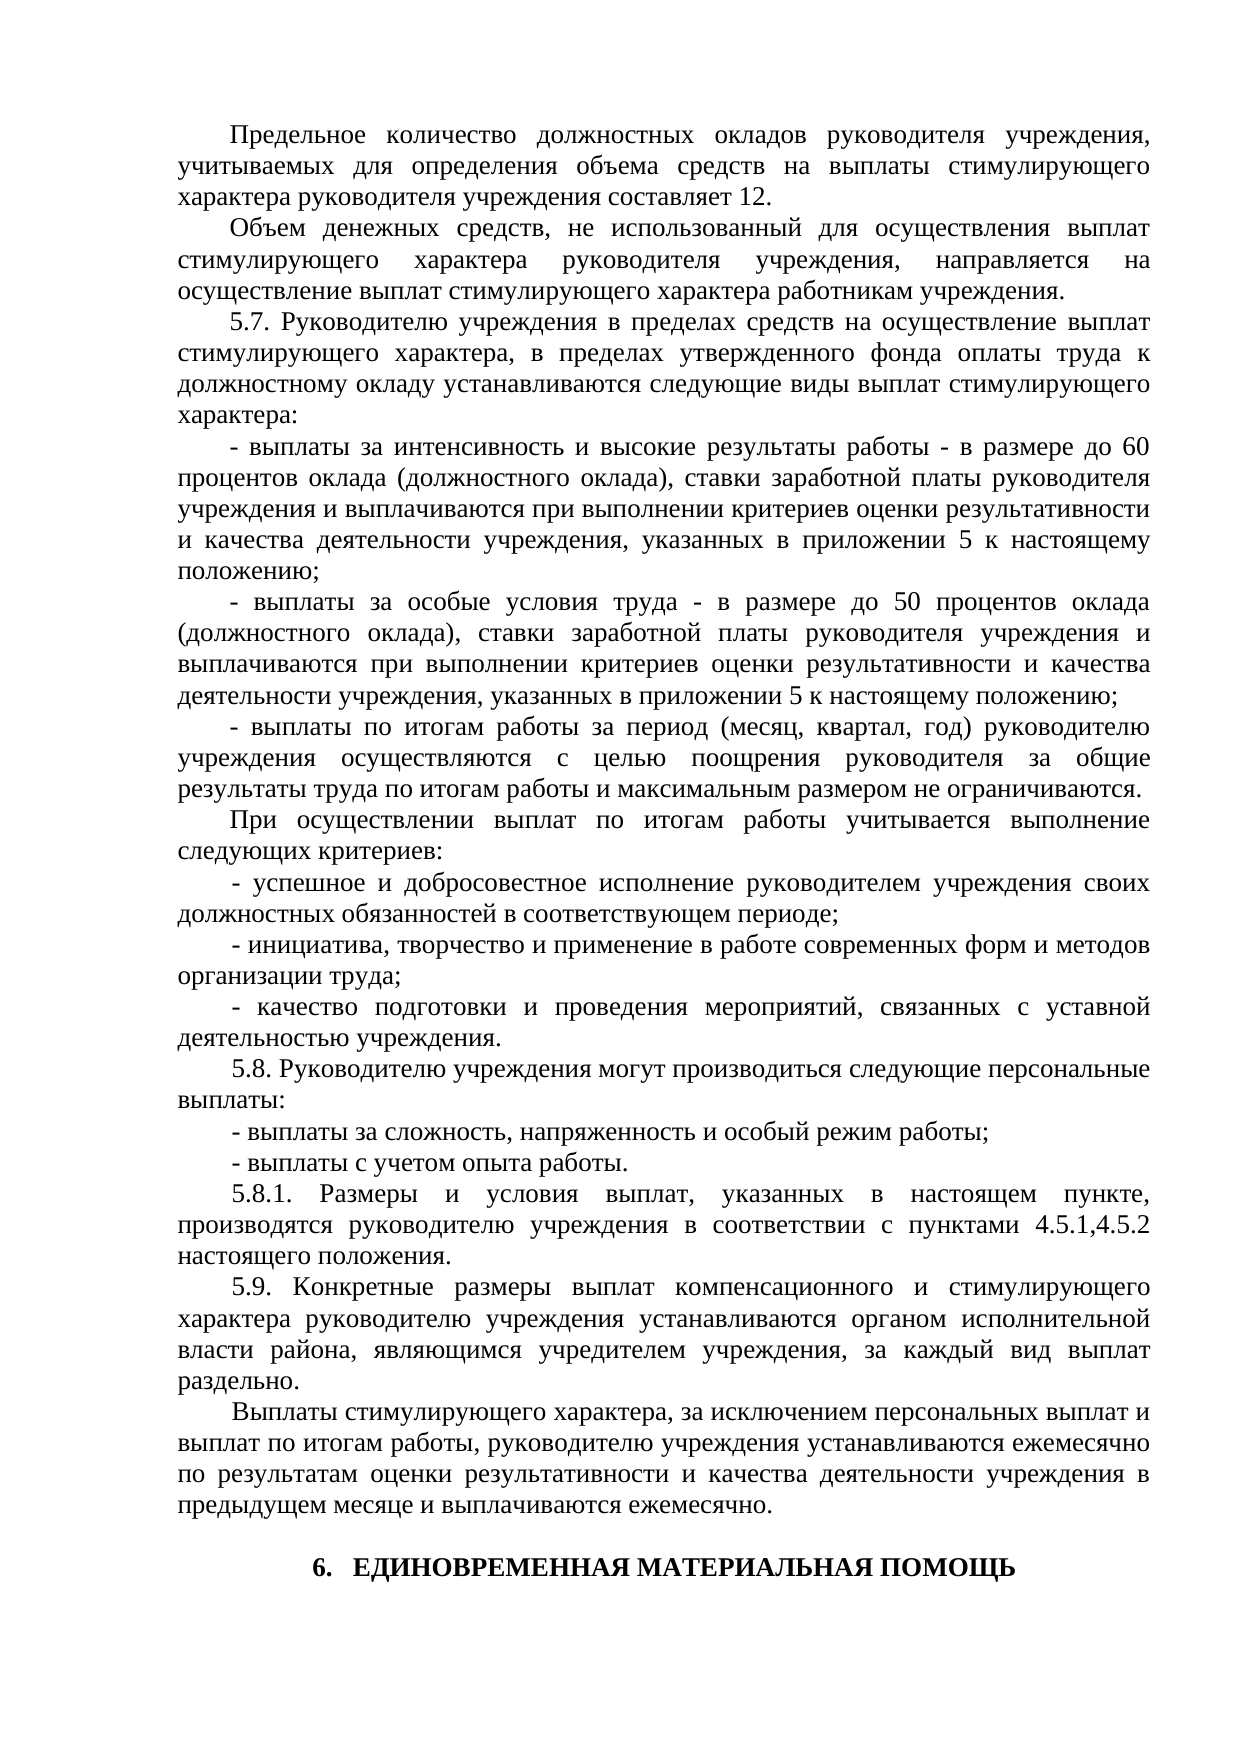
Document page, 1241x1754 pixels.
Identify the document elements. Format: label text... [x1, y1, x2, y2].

text - выплаты по итогам работы за период (месяц, квартал, год) руководителю учреждения осуществляются с целью поощрения руководителя за общие результаты труда по итогам работы и максимальным размером не ограничиваются. [177, 710, 1152, 803]
text - успешное и добросовестное исполнение руководителем учреждения своих должностных обязанностей в соответствующем периоде; [177, 866, 1152, 928]
text - выплаты с учетом опыта работы. [177, 1146, 1152, 1177]
text 5.8.1. Размеры и условия выплат, указанных в настоящем пункте, производятся руководителю учреждения в соответствии с пунктами 4.5.1,4.5.2 настоящего положения. [177, 1177, 1152, 1271]
text Предельное количество должностных окладов руководителя учреждения, учитываемых для определения объема средств на выплаты стимулирующего характера руководителя учреждения составляет 12. [177, 118, 1152, 212]
text 5.9. Конкретные размеры выплат компенсационного и стимулирующего характера руководителю учреждения устанавливаются органом исполнительной власти района, являющимся учредителем учреждения, за каждый вид выплат раздельно. [177, 1271, 1152, 1395]
text - инициатива, творчество и применение в работе современных форм и методов организации труда; [177, 928, 1152, 990]
text При осуществлении выплат по итогам работы учитывается выполнение следующих критериев: [177, 803, 1152, 866]
text - выплаты за сложность, напряженность и особый режим работы; [177, 1115, 1152, 1146]
text 5.7. Руководителю учреждения в пределах средств на осуществление выплат стимулирующего характера, в пределах утвержденного фонда оплаты труда к должностному окладу устанавливаются следующие виды выплат стимулирующего характера: [177, 305, 1152, 429]
text Выплаты стимулирующего характера, за исключением персональных выплат и выплат по итогам работы, руководителю учреждения устанавливаются ежемесячно по результатам оценки результативности и качества деятельности учреждения в предыдущем месяце и выплачиваются ежемесячно. [177, 1395, 1152, 1520]
text Объем денежных средств, не использованный для осуществления выплат стимулирующего характера руководителя учреждения, направляется на осуществление выплат стимулирующего характера работникам учреждения. [177, 212, 1152, 305]
text - выплаты за интенсивность и высокие результаты работы - в размере до 60 процентов оклада (должностного оклада), ставки заработной платы руководителя учреждения и выплачиваются при выполнении критериев оценки результативности и качества деятельности учреждения, указанных в приложении 5 к настоящему положению; [177, 429, 1152, 585]
text - выплаты за особые условия труда - в размере до 50 процентов оклада (должностного оклада), ставки заработной платы руководителя учреждения и выплачиваются при выполнении критериев оценки результативности и качества деятельности учреждения, указанных в приложении 5 к настоящему положению; [177, 585, 1152, 710]
text - качество подготовки и проведения мероприятий, связанных с уставной деятельностью учреждения. [177, 990, 1152, 1052]
text 5.8. Руководителю учреждения могут производиться следующие персональные выплаты: [177, 1052, 1152, 1115]
list ЕДИНОВРЕМЕННАЯ МАТЕРИАЛЬНАЯ ПОМОЩЬ [177, 1551, 1152, 1582]
